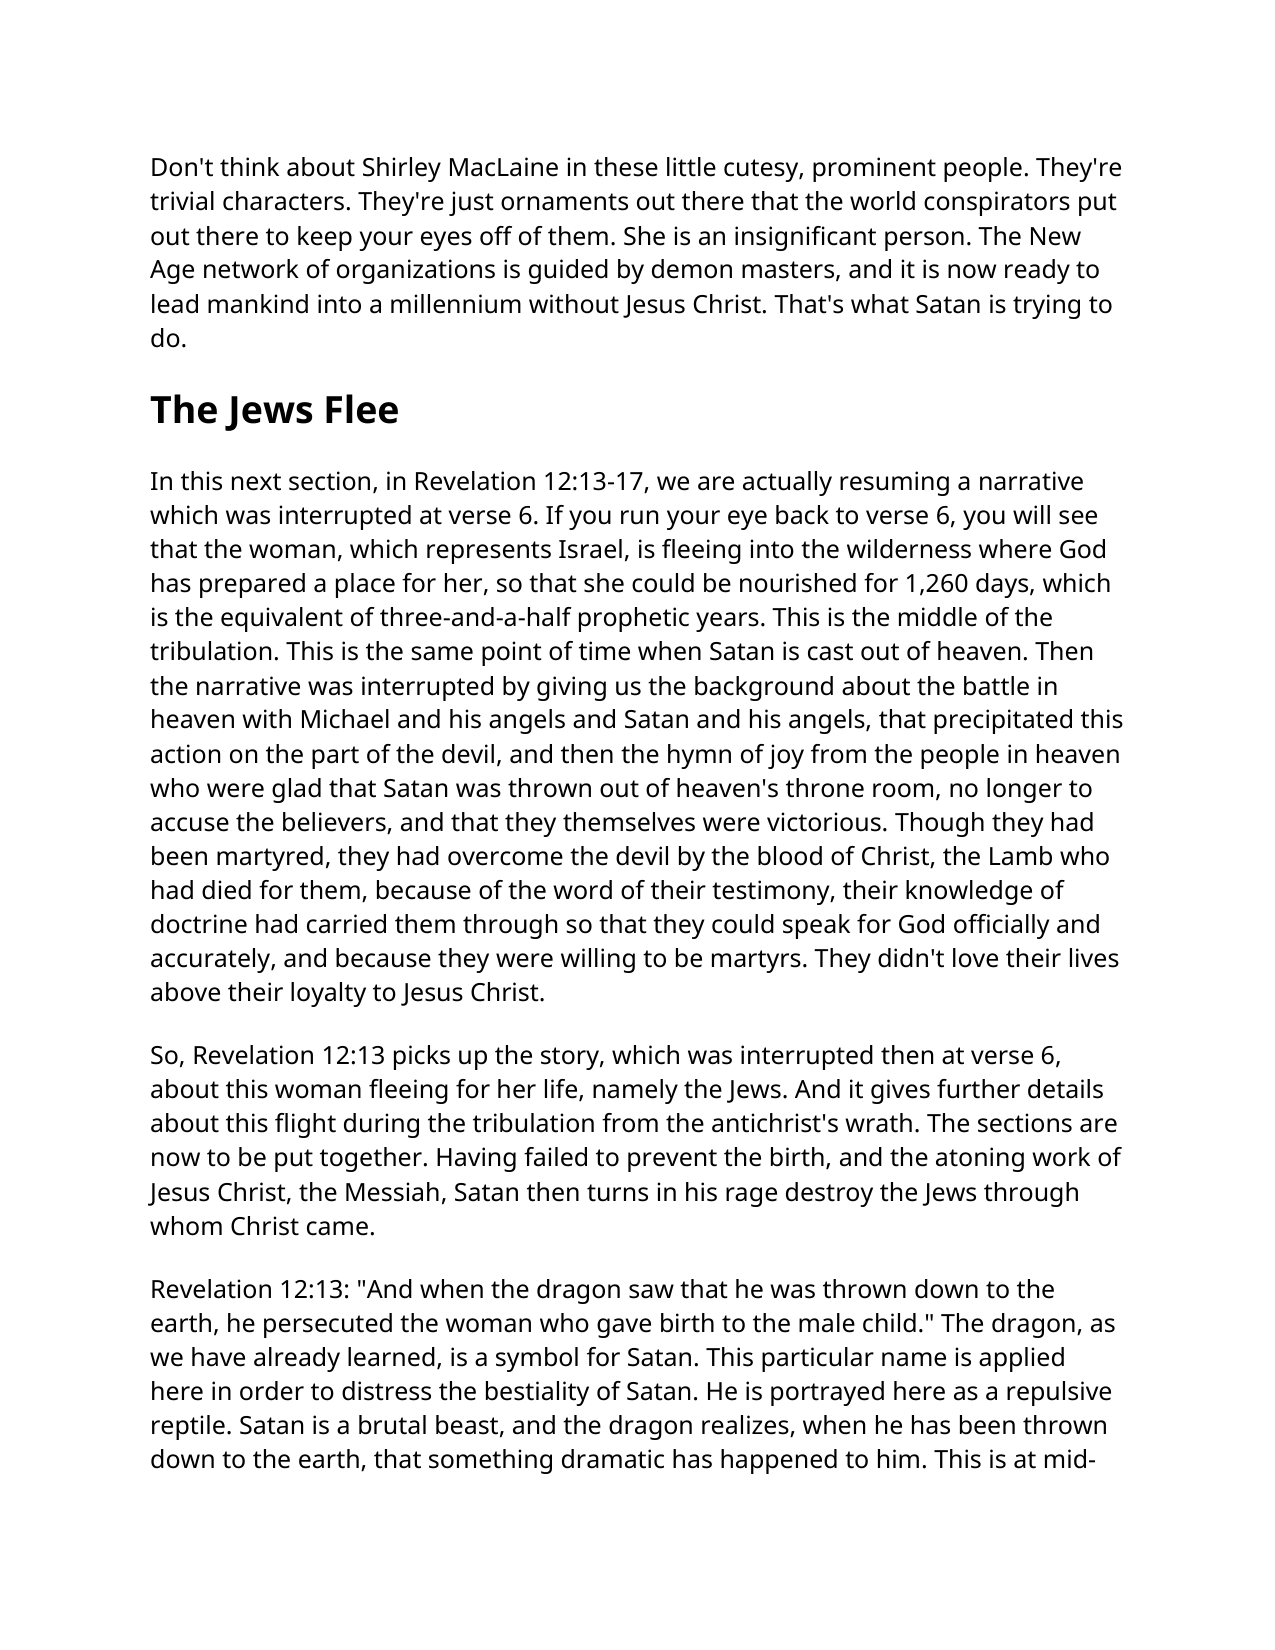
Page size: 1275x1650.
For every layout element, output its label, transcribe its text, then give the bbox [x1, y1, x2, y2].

text In this next section, in Revelation 12:13-17, we are actually resuming a narrative which was interrupted at verse 6. If you run your eye back to verse 6, you will see that the woman, which represents Israel, is fleeing into the wilderness where God has prepared a place for her, so that she could be nourished for 1,260 days, which is the equivalent of three-and-a-half prophetic years. This is the middle of the tribulation. This is the same point of time when Satan is cast out of heaven. Then the narrative was interrupted by giving us the background about the battle in heaven with Michael and his angels and Satan and his angels, that precipitated this action on the part of the devil, and then the hymn of joy from the people in heaven who were glad that Satan was thrown out of heaven's throne room, no longer to accuse the believers, and that they themselves were victorious. Though they had been martyred, they had overcome the devil by the blood of Christ, the Lamb who had died for them, because of the word of their testimony, their knowledge of doctrine had carried them through so that they could speak for God officially and accurately, and because they were willing to be martyrs. They didn't love their lives above their loyalty to Jesus Christ. [150, 464, 1125, 1009]
text So, Revelation 12:13 picks up the story, which was interrupted then at verse 6, about this woman fleeing for her life, namely the Jews. And it gives further details about this flight during the tribulation from the antichrist's wrath. The sections are now to be put together. Having failed to prevent the birth, and the atoning work of Jesus Christ, the Messiah, Satan then turns in his rage destroy the Jews through whom Christ came. [150, 1038, 1125, 1242]
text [150, 1271, 1125, 1476]
text Don't think about Shirley MacLaine in these little cutesy, prominent people. They're trivial characters. They're just ornaments out there that the world conspirators put out there to keep your eyes off of them. She is an insignificant person. The New Age network of organizations is guided by demon masters, and it is now ready to lead mankind into a millennium without Jesus Christ. That's what Satan is trying to do. [150, 150, 1125, 354]
text The Jews Flee [150, 383, 1125, 434]
